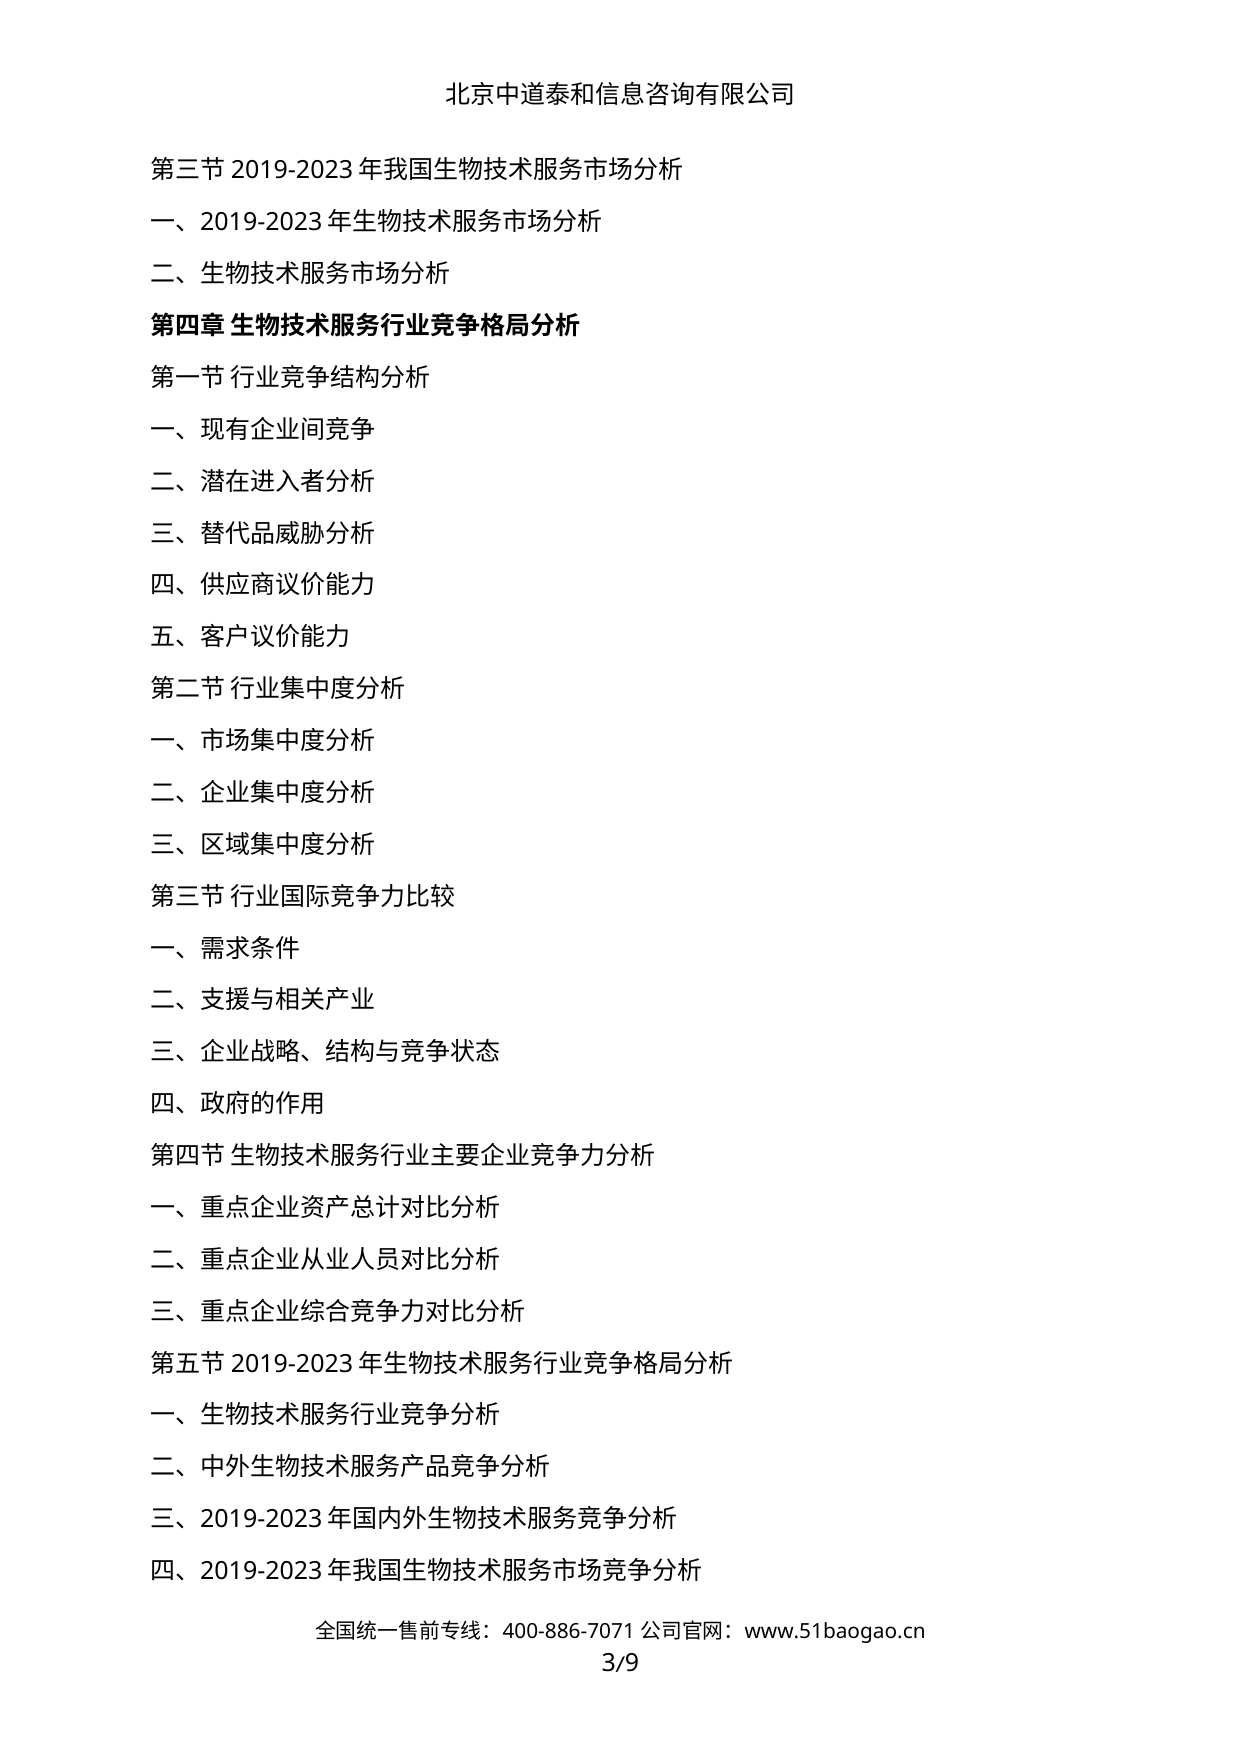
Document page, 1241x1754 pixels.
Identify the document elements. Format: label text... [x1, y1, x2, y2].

text 第四节 生物技术服务行业主要企业竞争力分析 [150, 1136, 1090, 1172]
text 四、2019-2023年我国生物技术服务市场竞争分析 [150, 1551, 1090, 1587]
text 一、重点企业资产总计对比分析 [150, 1187, 1090, 1224]
text 一、现有企业间竞争 [150, 409, 1090, 446]
text 第三节 行业国际竞争力比较 [150, 876, 1090, 912]
text 四、政府的作用 [150, 1084, 1090, 1120]
text 二、中外生物技术服务产品竞争分析 [150, 1447, 1090, 1483]
text 三、区域集中度分析 [150, 824, 1090, 861]
text 一、2019-2023年生物技术服务市场分析 [150, 202, 1090, 238]
text 三、企业战略、结构与竞争状态 [150, 1032, 1090, 1068]
text 四、供应商议价能力 [150, 565, 1090, 601]
text 第四章 生物技术服务行业竞争格局分析 [150, 306, 1090, 342]
text 二、生物技术服务市场分析 [150, 254, 1090, 290]
text 一、生物技术服务行业竞争分析 [150, 1395, 1090, 1431]
text 第二节 行业集中度分析 [150, 669, 1090, 705]
text 第五节 2019-2023年生物技术服务行业竞争格局分析 [150, 1343, 1090, 1379]
text 二、支援与相关产业 [150, 980, 1090, 1016]
text 二、企业集中度分析 [150, 772, 1090, 809]
text 第一节 行业竞争结构分析 [150, 357, 1090, 394]
text 二、重点企业从业人员对比分析 [150, 1239, 1090, 1276]
text 二、潜在进入者分析 [150, 461, 1090, 497]
text 三、替代品威胁分析 [150, 513, 1090, 549]
text 一、需求条件 [150, 928, 1090, 964]
text 一、市场集中度分析 [150, 721, 1090, 757]
text 五、客户议价能力 [150, 617, 1090, 653]
text 三、2019-2023年国内外生物技术服务竞争分析 [150, 1499, 1090, 1535]
text 三、重点企业综合竞争力对比分析 [150, 1291, 1090, 1327]
text 第三节 2019-2023年我国生物技术服务市场分析 [150, 150, 1090, 186]
